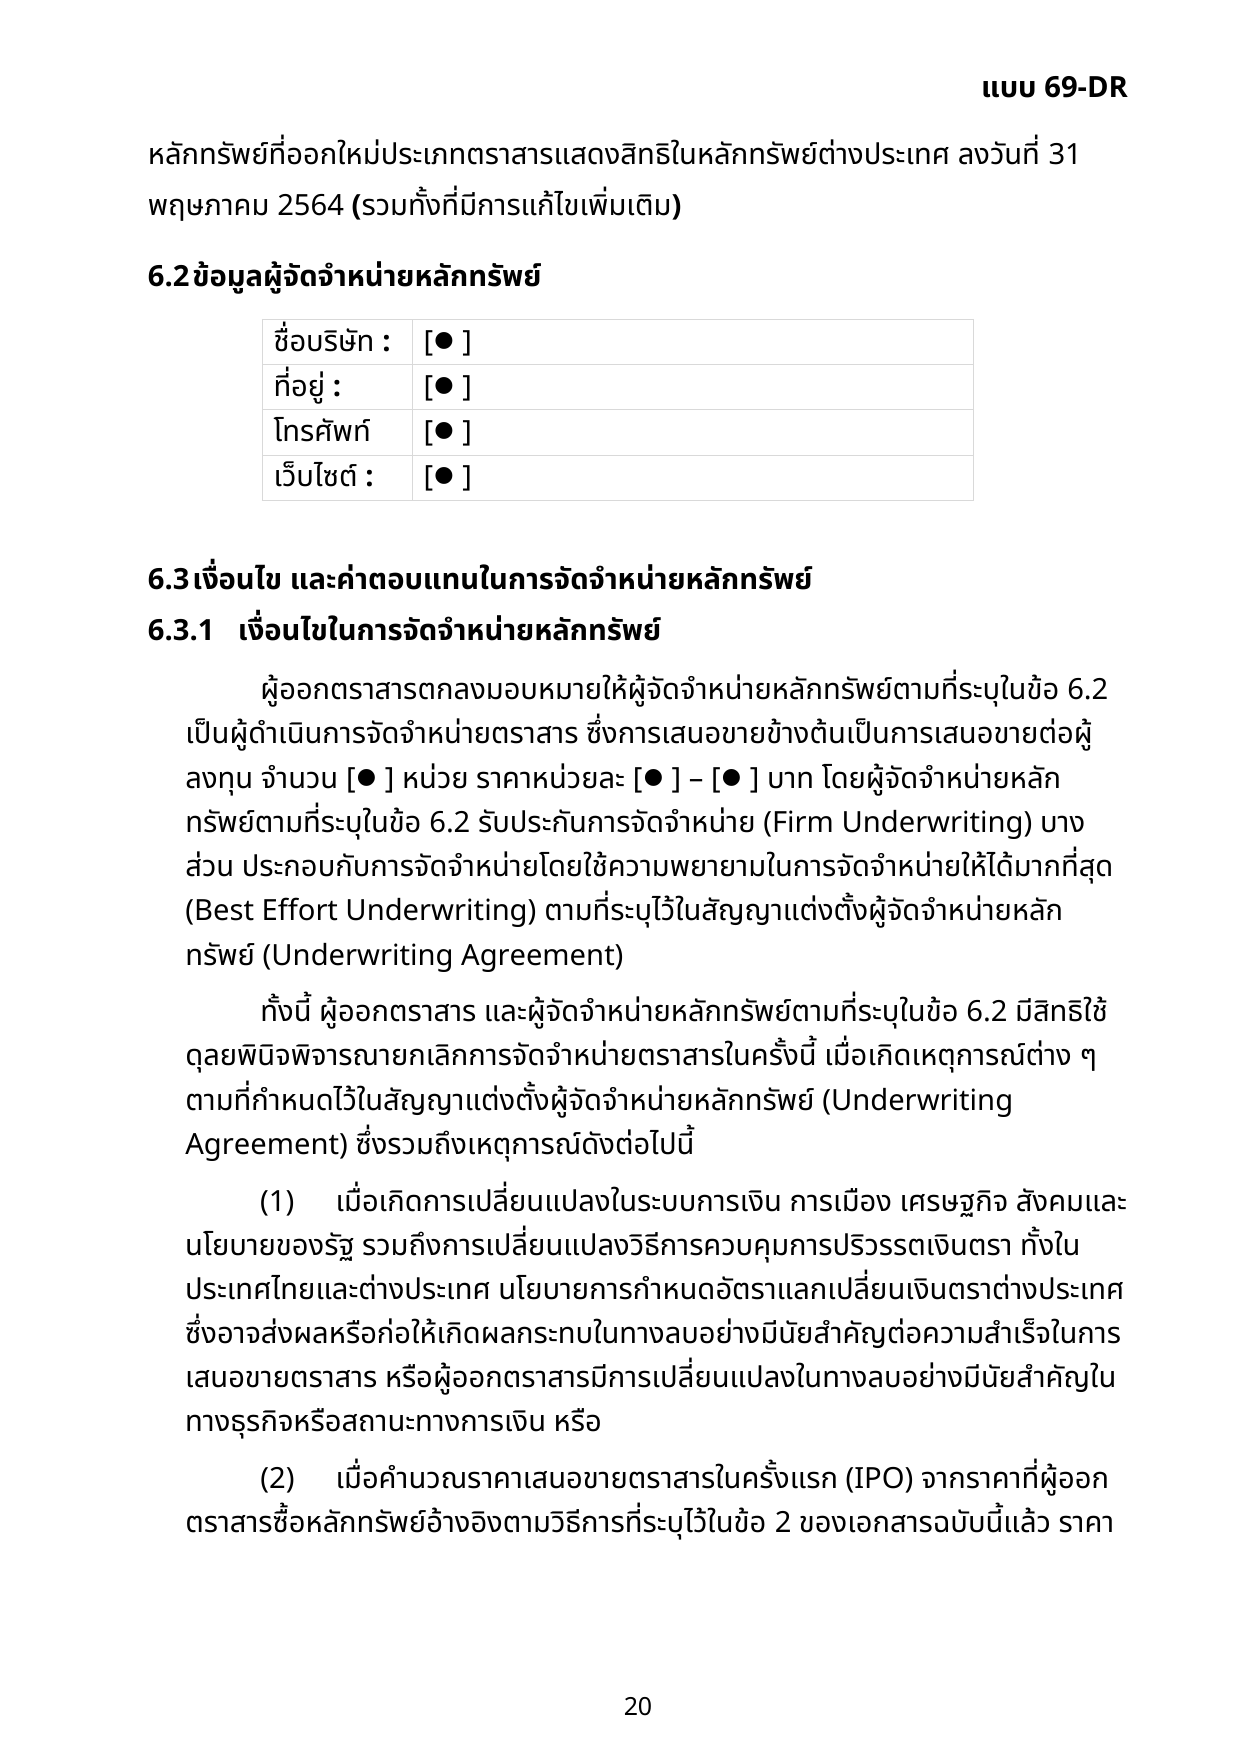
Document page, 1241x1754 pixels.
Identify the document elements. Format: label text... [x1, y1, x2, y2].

table_header [] [413, 320, 973, 364]
table_header ชื่อบริษัท : [263, 320, 412, 364]
table_cell [] [413, 410, 973, 454]
list เมื่อเกิดการเปลี่ยนแปลงในระบบการเงิน การเมือง เศรษฐกิจ สังคมและนโยบายของรัฐ รวมถึงการเปลี่ยนแปลงวิธีการควบคุมการปริวรรตเงินตรา ทั้งในประเทศไทยและต่างประเทศ นโยบายการกำหนดอัตราแลกเปลี่ยนเงินตราต่างประเทศ ซึ่งอาจส่งผลหรือก่อให้เกิดผลกระทบในทางลบอย่างมีนัยสำคัญต่อความสำเร็จในการเสนอขายตราสาร หรือผู้ออกตราสารมีการเปลี่ยนแปลงในทางลบอย่างมีนัยสำคัญในทางธุรกิจหรือสถานะทางการเงิน หรือ [185, 1180, 1128, 1444]
table_cell ที่อยู่ : [263, 365, 412, 409]
list เงื่อนไขในการจัดจำหน่ายหลักทรัพย์ [148, 609, 1128, 654]
list เงื่อนไข และค่าตอบแทนในการจัดจำหน่ายหลักทรัพย์ [148, 558, 1128, 603]
list ข้อมูลผู้จัดจำหน่ายหลักทรัพย์ [148, 255, 1128, 300]
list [185, 1457, 1128, 1546]
text ทั้งนี้ ผู้ออกตราสาร และผู้จัดจำหน่ายหลักทรัพย์ตามที่ระบุในข้อ 6.2 มีสิทธิใช้ดุลยพินิจพิจารณายกเลิกการจัดจำหน่ายตราสารในครั้งนี้ เมื่อเกิดเหตุการณ์ต่าง ๆ ตามที่กำหนดไว้ในสัญญาแต่งตั้งผู้จัดจำหน่ายหลักทรัพย์ (Underwriting Agreement) ซึ่งรวมถึงเหตุการณ์ดังต่อไปนี้ [185, 991, 1128, 1167]
table_cell [] [413, 365, 973, 409]
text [148, 133, 1128, 228]
table_cell เว็บไซต์ : [263, 456, 412, 500]
table_cell โทรศัพท์ [263, 410, 412, 454]
text ผู้ออกตราสารตกลงมอบหมายให้ผู้จัดจำหน่ายหลักทรัพย์ตามที่ระบุในข้อ 6.2 เป็นผู้ดำเนินการจัดจำหน่ายตราสาร ซึ่งการเสนอขายข้างต้นเป็นการเสนอขายต่อผู้ลงทุน จำนวน [] หน่วย ราคาหน่วยละ [] – [] บาท โดยผู้จัดจำหน่ายหลักทรัพย์ตามที่ระบุในข้อ 6.2 รับประกันการจัดจำหน่าย (Firm Underwriting) บางส่วน ประกอบกับการจัดจำหน่ายโดยใช้ความพยายามในการจัดจำหน่ายให้ได้มากที่สุด (Best Effort Underwriting) ตามที่ระบุไว้ในสัญญาแต่งตั้งผู้จัดจำหน่ายหลักทรัพย์ (Underwriting Agreement) [185, 668, 1128, 978]
table_cell [] [413, 456, 973, 500]
